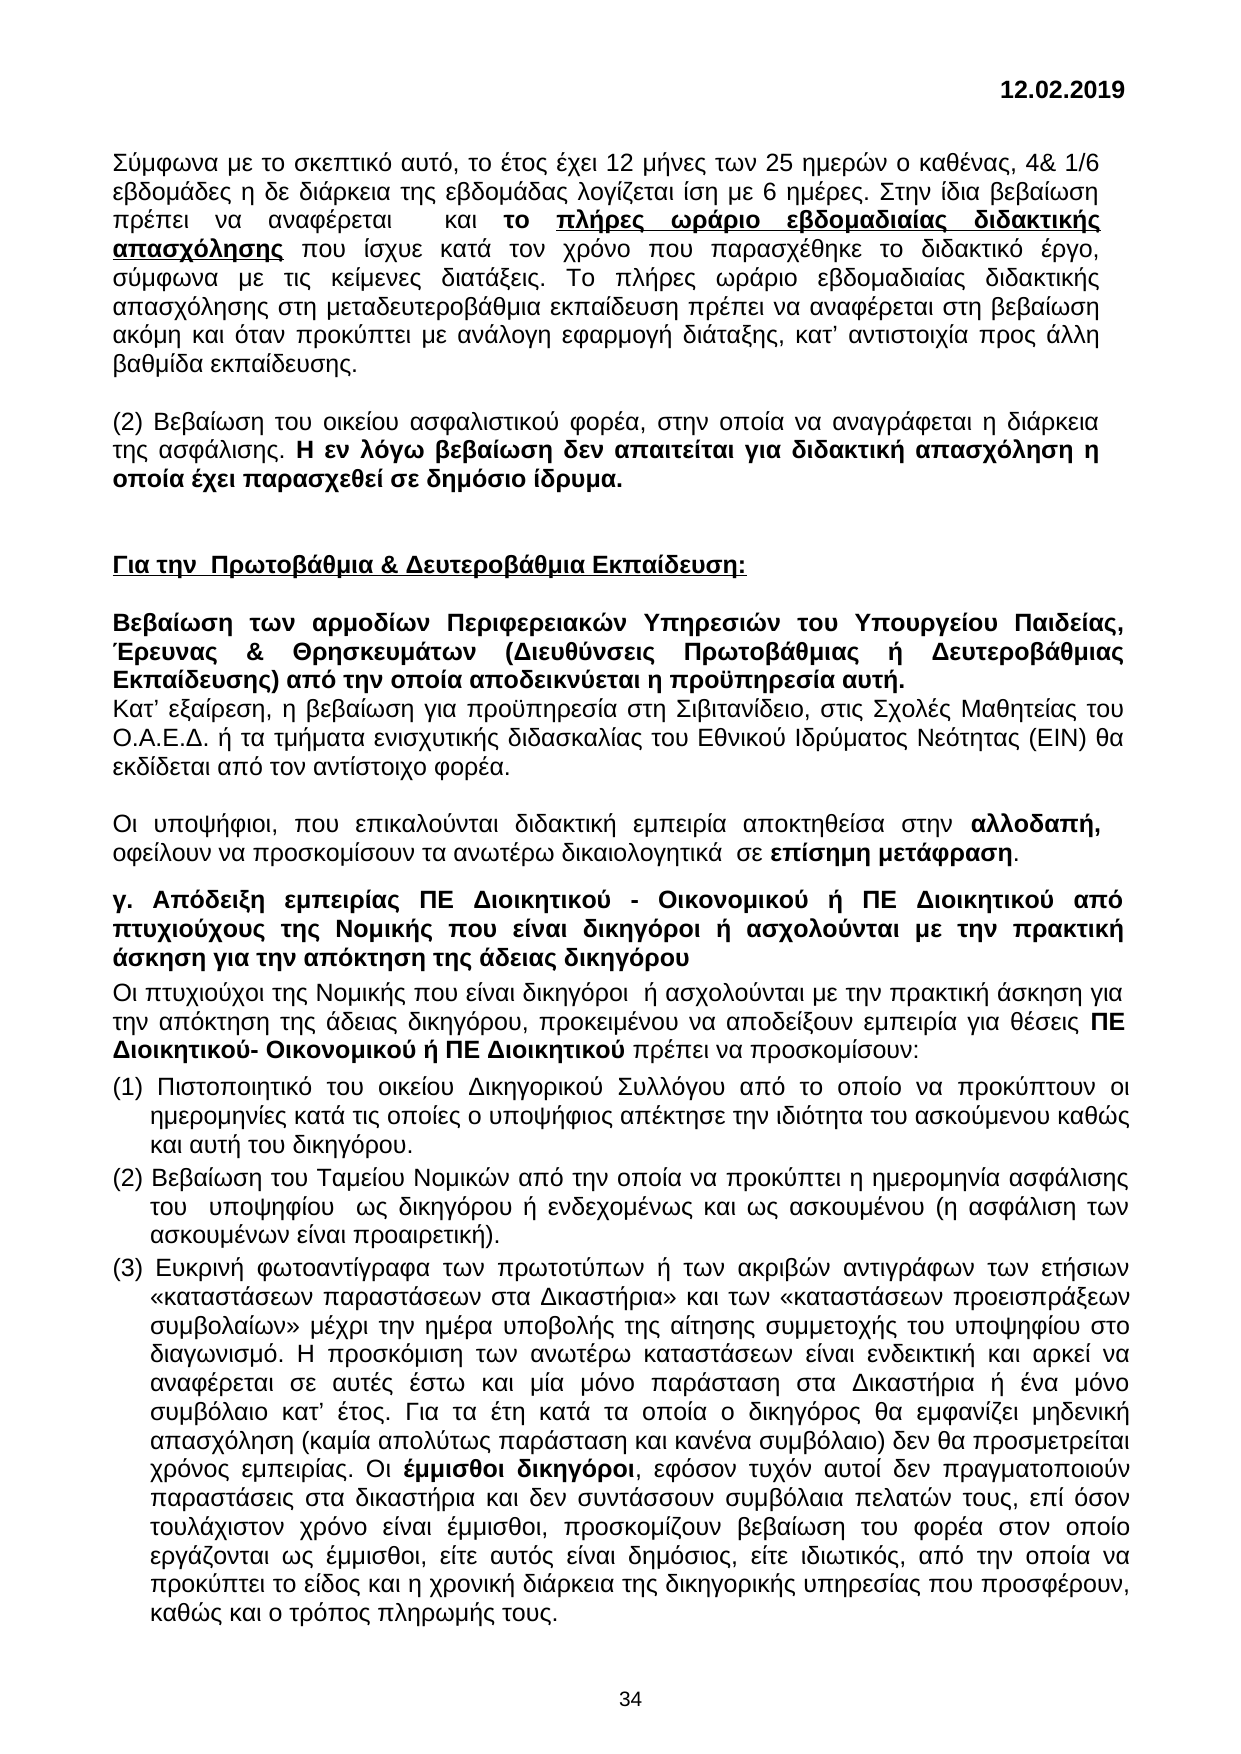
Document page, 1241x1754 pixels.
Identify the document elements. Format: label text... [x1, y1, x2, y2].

text Κατ’ εξαίρεση, η βεβαίωση για προϋπηρεσία στη Σιβιτανίδειο, στις Σχολές Μαθητείας του Ο.Α.Ε.Δ. ή τα τμήματα ενισχυτικής διδασκαλίας του Εθνικού Ιδρύματος Νεότητας (ΕΙΝ) θα εκδίδεται από τον αντίστοιχο φορέα. [112, 694, 1125, 780]
text γ. Απόδειξη εμπειρίας ΠΕ Διοικητικού - Οικονομικού ή ΠΕ Διοικητικού από πτυχιούχους της Νομικής που είναι δικηγόροι ή ασχολούνται με την πρακτική άσκηση για την απόκτηση της άδειας δικηγόρου [112, 885, 1125, 971]
text (1) Πιστοποιητικό του οικείου Δικηγορικού Συλλόγου από το οποίο να προκύπτουν οι ημερομηνίες κατά τις οποίες ο υποψήφιος απέκτησε την ιδιότητα του ασκούμενου καθώς και αυτή του δικηγόρου. [112, 1072, 1131, 1158]
text (2) Βεβαίωση του οικείου ασφαλιστικού φορέα, στην οποία να αναγράφεται η διάρκεια της ασφάλισης. Η εν λόγω βεβαίωση δεν απαιτείται για διδακτική απασχόληση η οποία έχει παρασχεθεί σε δημόσιο ίδρυμα. [112, 406, 1101, 493]
text Οι υποψήφιοι, που επικαλούνται διδακτική εμπειρία αποκτηθείσα στην αλλοδαπή, οφείλουν να προσκομίσουν τα ανωτέρω δικαιολογητικά σε επίσημη μετάφραση. [112, 809, 1101, 866]
text (3) Ευκρινή φωτοαντίγραφα των πρωτοτύπων ή των ακριβών αντιγράφων των ετήσιων «καταστάσεων παραστάσεων στα Δικαστήρια» και των «καταστάσεων προεισπράξεων συμβολαίων» μέχρι την ημέρα υποβολής της αίτησης συμμετοχής του υποψηφίου στο διαγωνισμό. Η προσκόμιση των ανωτέρω καταστάσεων είναι ενδεικτική και αρκεί να αναφέρεται σε αυτές έστω και μία μόνο παράσταση στα Δικαστήρια ή ένα μόνο συμβόλαιο κατ’ έτος. Για τα έτη κατά τα οποία ο δικηγόρος θα εμφανίζει μηδενική απασχόληση (καμία απολύτως παράσταση και κανένα συμβόλαιο) δεν θα προσμετρείται χρόνος εμπειρίας. Οι έμμισθοι δικηγόροι, εφόσον τυχόν αυτοί δεν πραγματοποιούν παραστάσεις στα δικαστήρια και δεν συντάσσουν συμβόλαια πελατών τους, επί όσον τουλάχιστον χρόνο είναι έμμισθοι, προσκομίζουν βεβαίωση του φορέα στον οποίο εργάζονται ως έμμισθοι, είτε αυτός είναι δημόσιος, είτε ιδιωτικός, από την οποία να προκύπτει το είδος και η χρονική διάρκεια της δικηγορικής υπηρεσίας που προσφέρουν, καθώς και ο τρόπος πληρωμής τους. [112, 1253, 1131, 1627]
text Για την Πρωτοβάθμια & Δευτεροβάθμια Εκπαίδευση: [112, 550, 1101, 579]
text Βεβαίωση των αρμοδίων Περιφερειακών Υπηρεσιών του Υπουργείου Παιδείας, Έρευνας & Θρησκευμάτων (Διευθύνσεις Πρωτοβάθμιας ή Δευτεροβάθμιας Εκπαίδευσης) από την οποία αποδεικνύεται η προϋπηρεσία αυτή. [112, 608, 1125, 694]
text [112, 148, 1101, 378]
text (2) Βεβαίωση του Ταμείου Νομικών από την οποία να προκύπτει η ημερομηνία ασφάλισης του υποψηφίου ως δικηγόρου ή ενδεχομένως και ως ασκουμένου (η ασφάλιση των ασκουμένων είναι προαιρετική). [112, 1163, 1131, 1249]
text Οι πτυχιούχοι της Νομικής που είναι δικηγόροι ή ασχολούνται με την πρακτική άσκηση για την απόκτηση της άδειας δικηγόρου, προκειμένου να αποδείξουν εμπειρία για θέσεις ΠΕ Διοικητικού- Οικονομικού ή ΠΕ Διοικητικού πρέπει να προσκομίσουν: [112, 978, 1125, 1064]
